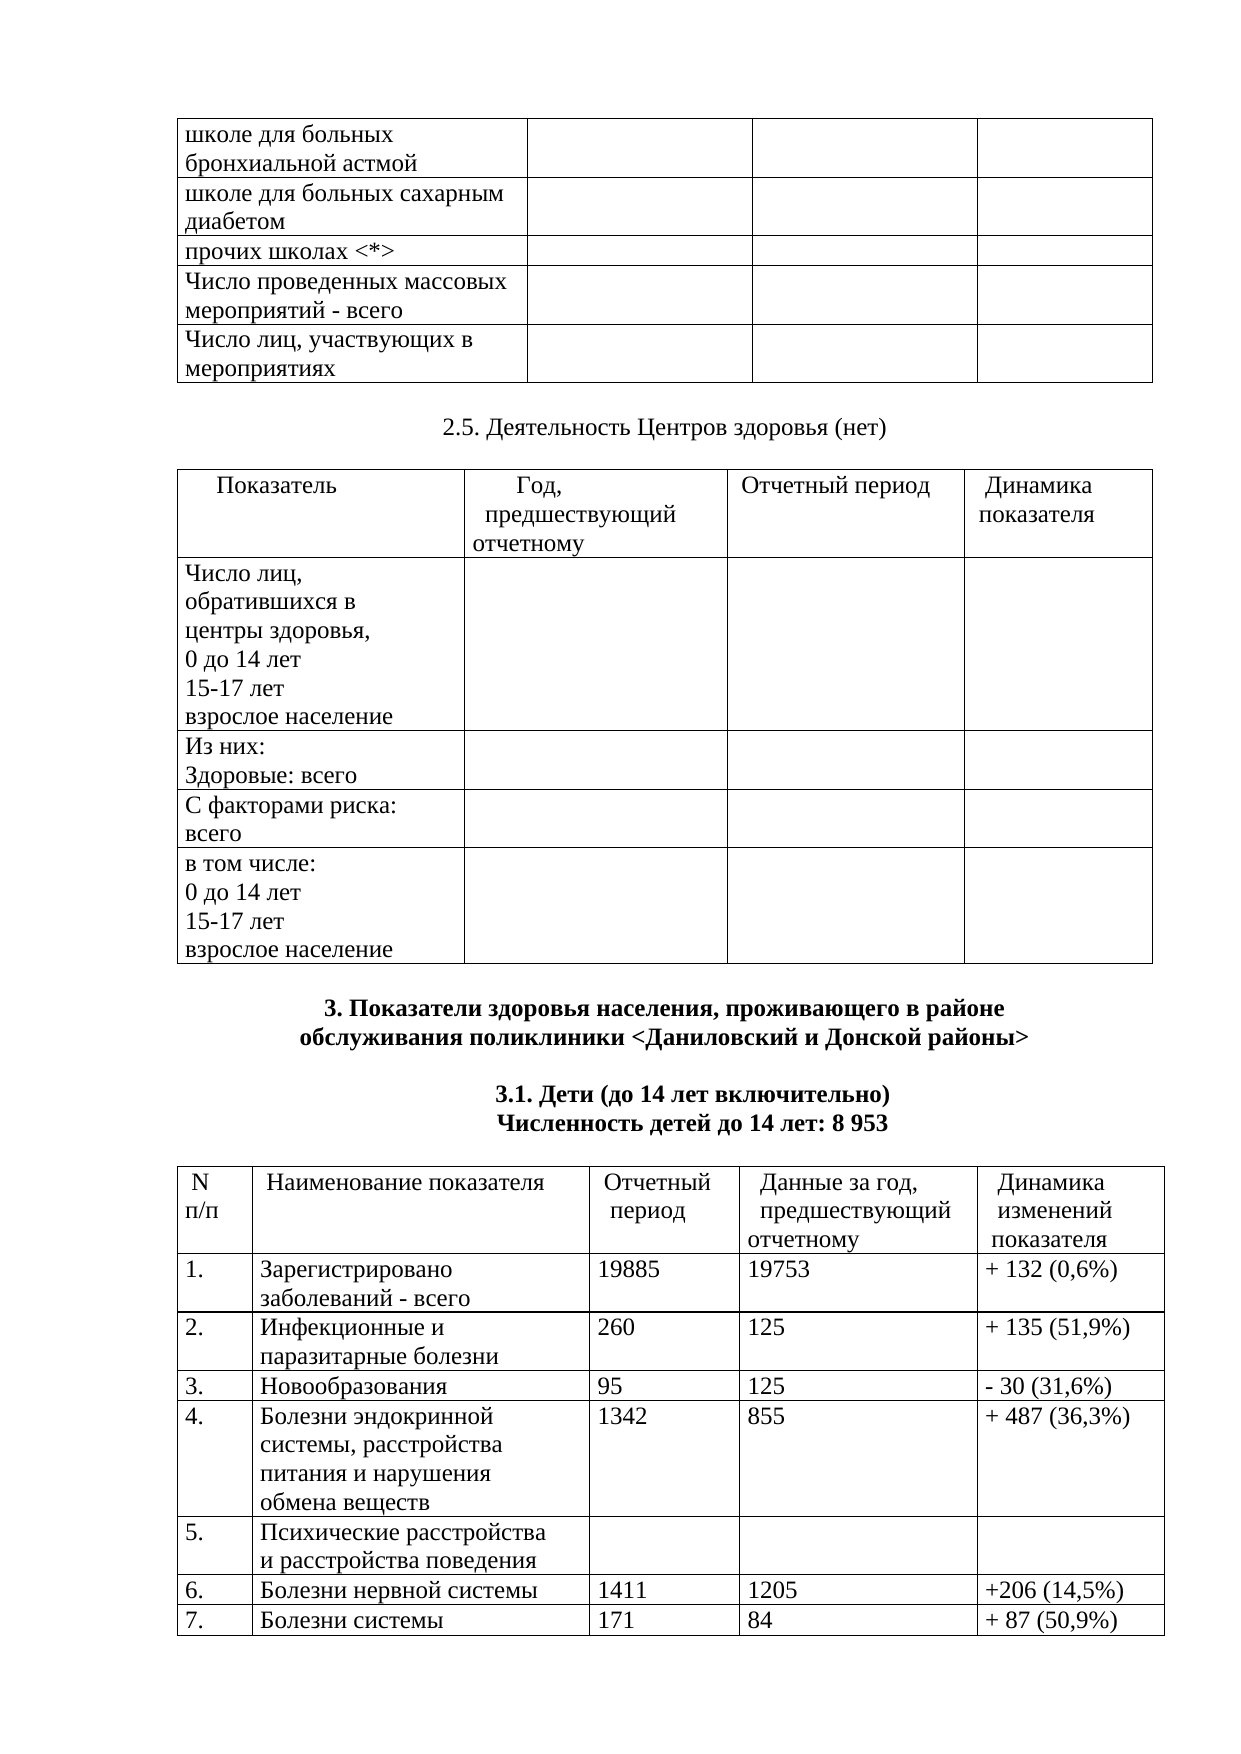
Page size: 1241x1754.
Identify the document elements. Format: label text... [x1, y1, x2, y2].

table_cell [740, 1517, 977, 1574]
table_cell Новообразования [253, 1371, 589, 1400]
table_cell [528, 236, 752, 265]
table_cell 1205 [740, 1575, 977, 1604]
table_cell 3. [178, 1371, 252, 1400]
table_cell [978, 178, 1152, 235]
table_cell 2. [178, 1313, 252, 1370]
table_cell [465, 790, 727, 847]
table_cell прочих школах <*> [178, 236, 527, 265]
table_cell 260 [590, 1313, 739, 1370]
text обслуживания поликлиники <Даниловский и Донской районы> [177, 1022, 1152, 1051]
text 2.5. Деятельность Центров здоровья (нет) [177, 412, 1152, 441]
table_cell 5. [178, 1517, 252, 1574]
table_cell Зарегистрировано заболеваний - всего [253, 1254, 589, 1311]
table_cell 125 [740, 1313, 977, 1370]
table_cell [753, 119, 977, 177]
table_cell [978, 1517, 1164, 1574]
table_cell 4. [178, 1401, 252, 1516]
table_cell [728, 558, 964, 730]
table_cell [528, 325, 752, 382]
text 3. Показатели здоровья населения, проживающего в районе [177, 993, 1152, 1022]
table_cell 6. [178, 1575, 252, 1604]
table_header Динамика изменений показателя [978, 1167, 1164, 1253]
table_cell Число лиц, обратившихся в центры здоровья, 0 до 14 лет 15-17 лет взрослое население [178, 558, 464, 730]
table_cell Число лиц, участвующих в мероприятиях [178, 325, 527, 382]
table_cell +206 (14,5%) [978, 1575, 1164, 1604]
table_cell Болезни эндокринной системы, расстройства питания и нарушения обмена веществ [253, 1401, 589, 1516]
table_header N п/п [178, 1167, 252, 1253]
table_cell [465, 558, 727, 730]
table_cell [728, 790, 964, 847]
table_cell [965, 558, 1152, 730]
table_cell [978, 266, 1152, 323]
table_header Год, предшествующий отчетному [465, 470, 727, 557]
table_header Отчетный период [728, 470, 964, 557]
table_cell [753, 178, 977, 235]
table_cell [590, 1517, 739, 1574]
table_cell + 132 (0,6%) [978, 1254, 1164, 1311]
table_cell [753, 236, 977, 265]
table_cell [528, 178, 752, 235]
table_cell [965, 790, 1152, 847]
table_cell 19885 [590, 1254, 739, 1311]
table_cell 1. [178, 1254, 252, 1311]
table_cell + 135 (51,9%) [978, 1313, 1164, 1370]
table_cell С факторами риска: всего [178, 790, 464, 847]
table_header Показатель [178, 470, 464, 557]
table_header Наименование показателя [253, 1167, 589, 1253]
table_cell [978, 325, 1152, 382]
table_cell Психические расстройства и расстройства поведения [253, 1517, 589, 1574]
table_cell - 30 (31,6%) [978, 1371, 1164, 1400]
table_cell 125 [740, 1371, 977, 1400]
table_cell + 87 (50,9%) [978, 1605, 1164, 1635]
table_header Динамика показателя [965, 470, 1152, 557]
table_cell [753, 325, 977, 382]
table_cell [728, 731, 964, 789]
table_cell 855 [740, 1401, 977, 1516]
table_cell школе для больных сахарным диабетом [178, 178, 527, 235]
table_cell 1342 [590, 1401, 739, 1516]
table_cell Болезни нервной системы [253, 1575, 589, 1604]
table_cell [528, 119, 752, 177]
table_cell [253, 1605, 589, 1635]
table_cell Из них: Здоровые: всего [178, 731, 464, 789]
table_header Данные за год, предшествующий отчетному [740, 1167, 977, 1253]
table_cell школе для больных бронхиальной астмой [178, 119, 527, 177]
table_header Отчетный период [590, 1167, 739, 1253]
table_cell [465, 848, 727, 963]
table_cell 7. [178, 1605, 252, 1635]
table_cell Инфекционные и паразитарные болезни [253, 1313, 589, 1370]
table_cell 84 [740, 1605, 977, 1635]
table_cell 19753 [740, 1254, 977, 1311]
table_cell 1411 [590, 1575, 739, 1604]
table_cell [978, 119, 1152, 177]
table_cell [528, 266, 752, 323]
table_cell 95 [590, 1371, 739, 1400]
table_cell [753, 266, 977, 323]
table_cell в том числе: 0 до 14 лет 15-17 лет взрослое население [178, 848, 464, 963]
table_cell + 487 (36,3%) [978, 1401, 1164, 1516]
table_cell [465, 731, 727, 789]
table_cell [965, 731, 1152, 789]
text 3.1. Дети (до 14 лет включительно) [177, 1079, 1152, 1108]
text Численность детей до 14 лет: 8 953 [177, 1108, 1152, 1137]
table_cell [965, 848, 1152, 963]
table_cell [728, 848, 964, 963]
table_cell Число проведенных массовых мероприятий - всего [178, 266, 527, 323]
table_cell 171 [590, 1605, 739, 1635]
table_cell [978, 236, 1152, 265]
